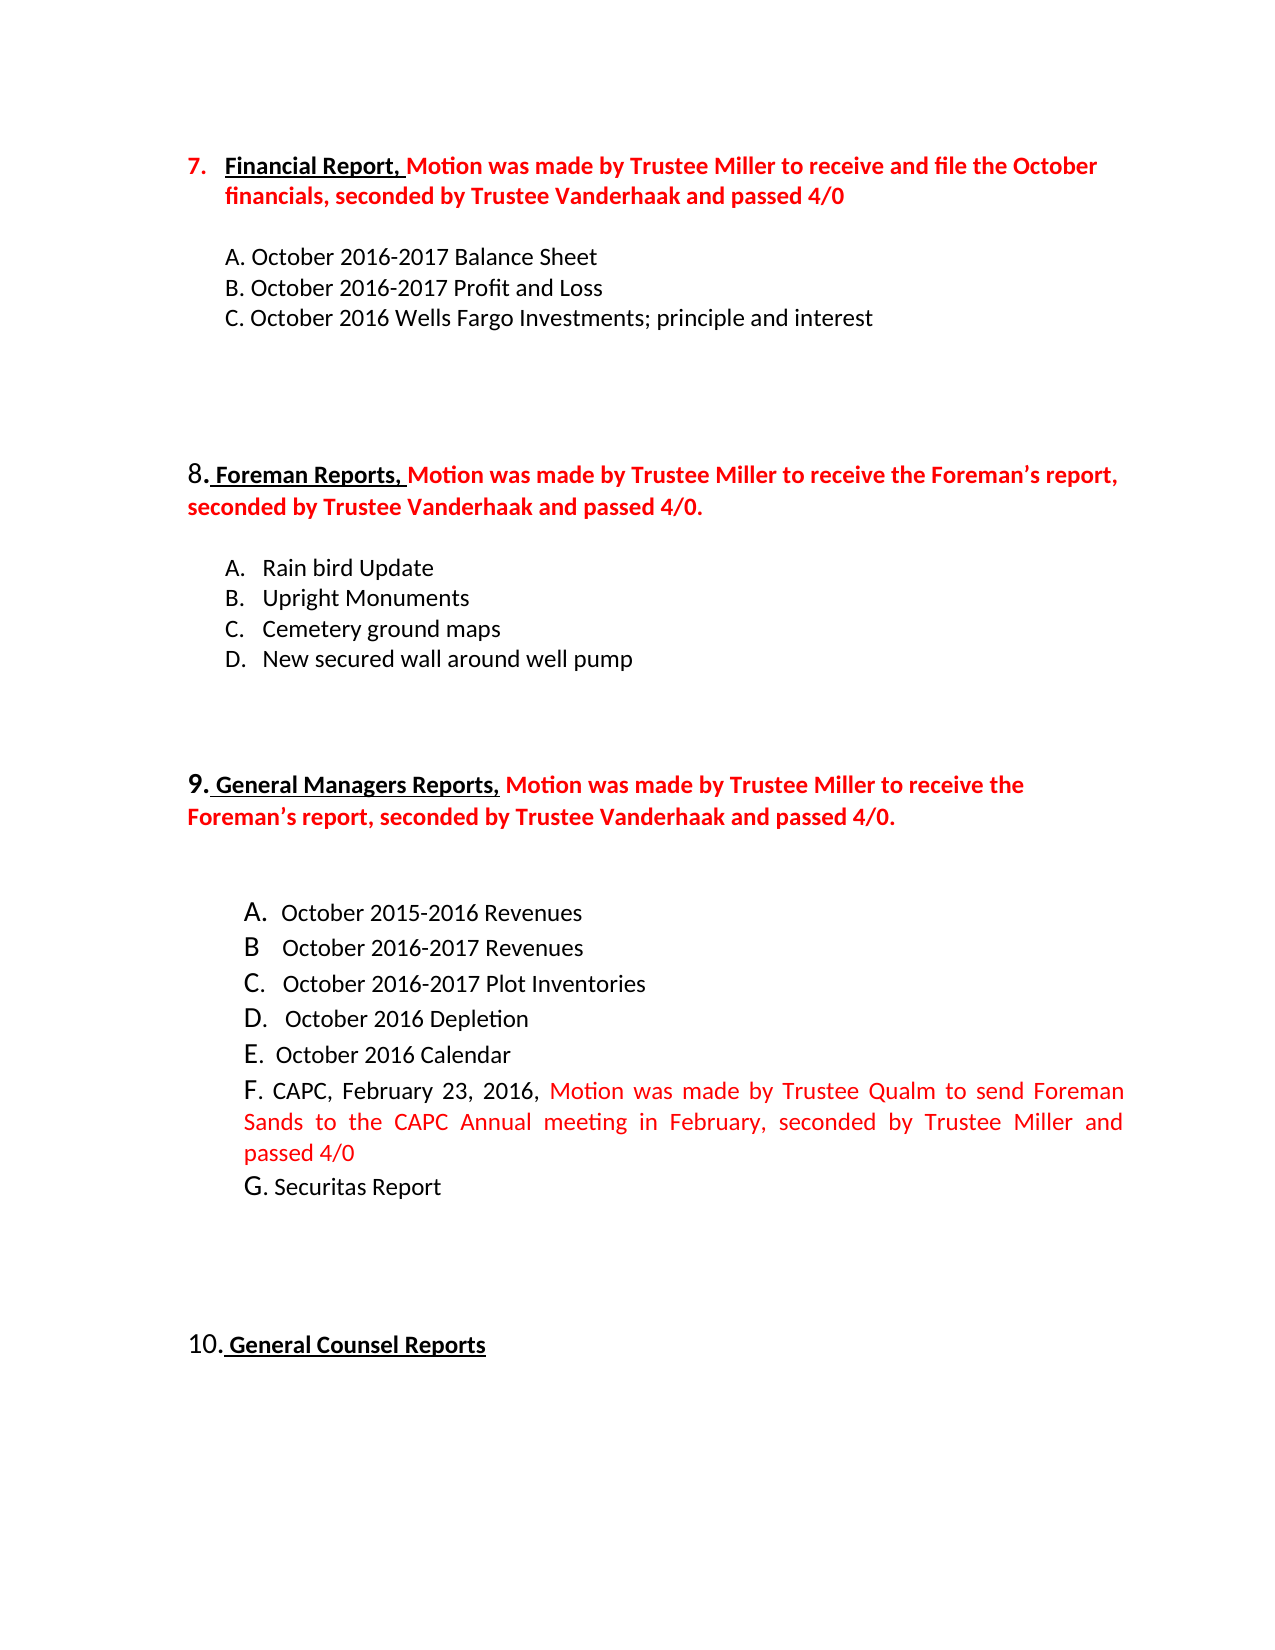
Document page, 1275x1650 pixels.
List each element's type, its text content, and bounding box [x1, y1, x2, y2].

list Cemetery ground maps [225, 613, 1125, 643]
text B. October 2016-2017 Profit and Loss [150, 272, 1125, 303]
text F. CAPC, February 23, 2016, Motion was made by Trustee Qualm to send Foreman Sands to the CAPC Annual meeting in February, seconded by Trustee Miller and passed 4/0 [244, 1071, 1125, 1167]
text 10. General Counsel Reports [187, 1325, 1125, 1361]
text A. October 2016-2017 Balance Sheet [225, 242, 1125, 272]
text C. October 2016 Wells Fargo Investments; principle and interest [150, 303, 1125, 333]
list Rain bird Update [225, 552, 1125, 582]
list Financial Report, Motion was made by Trustee Miller to receive and file the October financials, seconded by Trustee Vanderhaak and passed 4/0 [187, 150, 1125, 211]
list October 2015-2016 Revenues [244, 893, 1125, 928]
text B October 2016-2017 Revenues [244, 928, 1125, 964]
text D. October 2016 Depletion [244, 999, 1125, 1035]
text 8. Foreman Reports, Motion was made by Trustee Miller to receive the Foreman’s report, seconded by Trustee Vanderhaak and passed 4/0. [187, 455, 1125, 521]
list Upright Monuments [225, 582, 1125, 613]
text E. October 2016 Calendar [169, 1035, 1125, 1071]
text G. Securitas Report [169, 1167, 1125, 1203]
text C. October 2016-2017 Plot Inventories [244, 964, 1125, 999]
list New secured wall around well pump [225, 643, 1125, 674]
text 9. General Managers Reports, Motion was made by Trustee Miller to receive the Foreman’s report, seconded by Trustee Vanderhaak and passed 4/0. [187, 766, 1125, 832]
